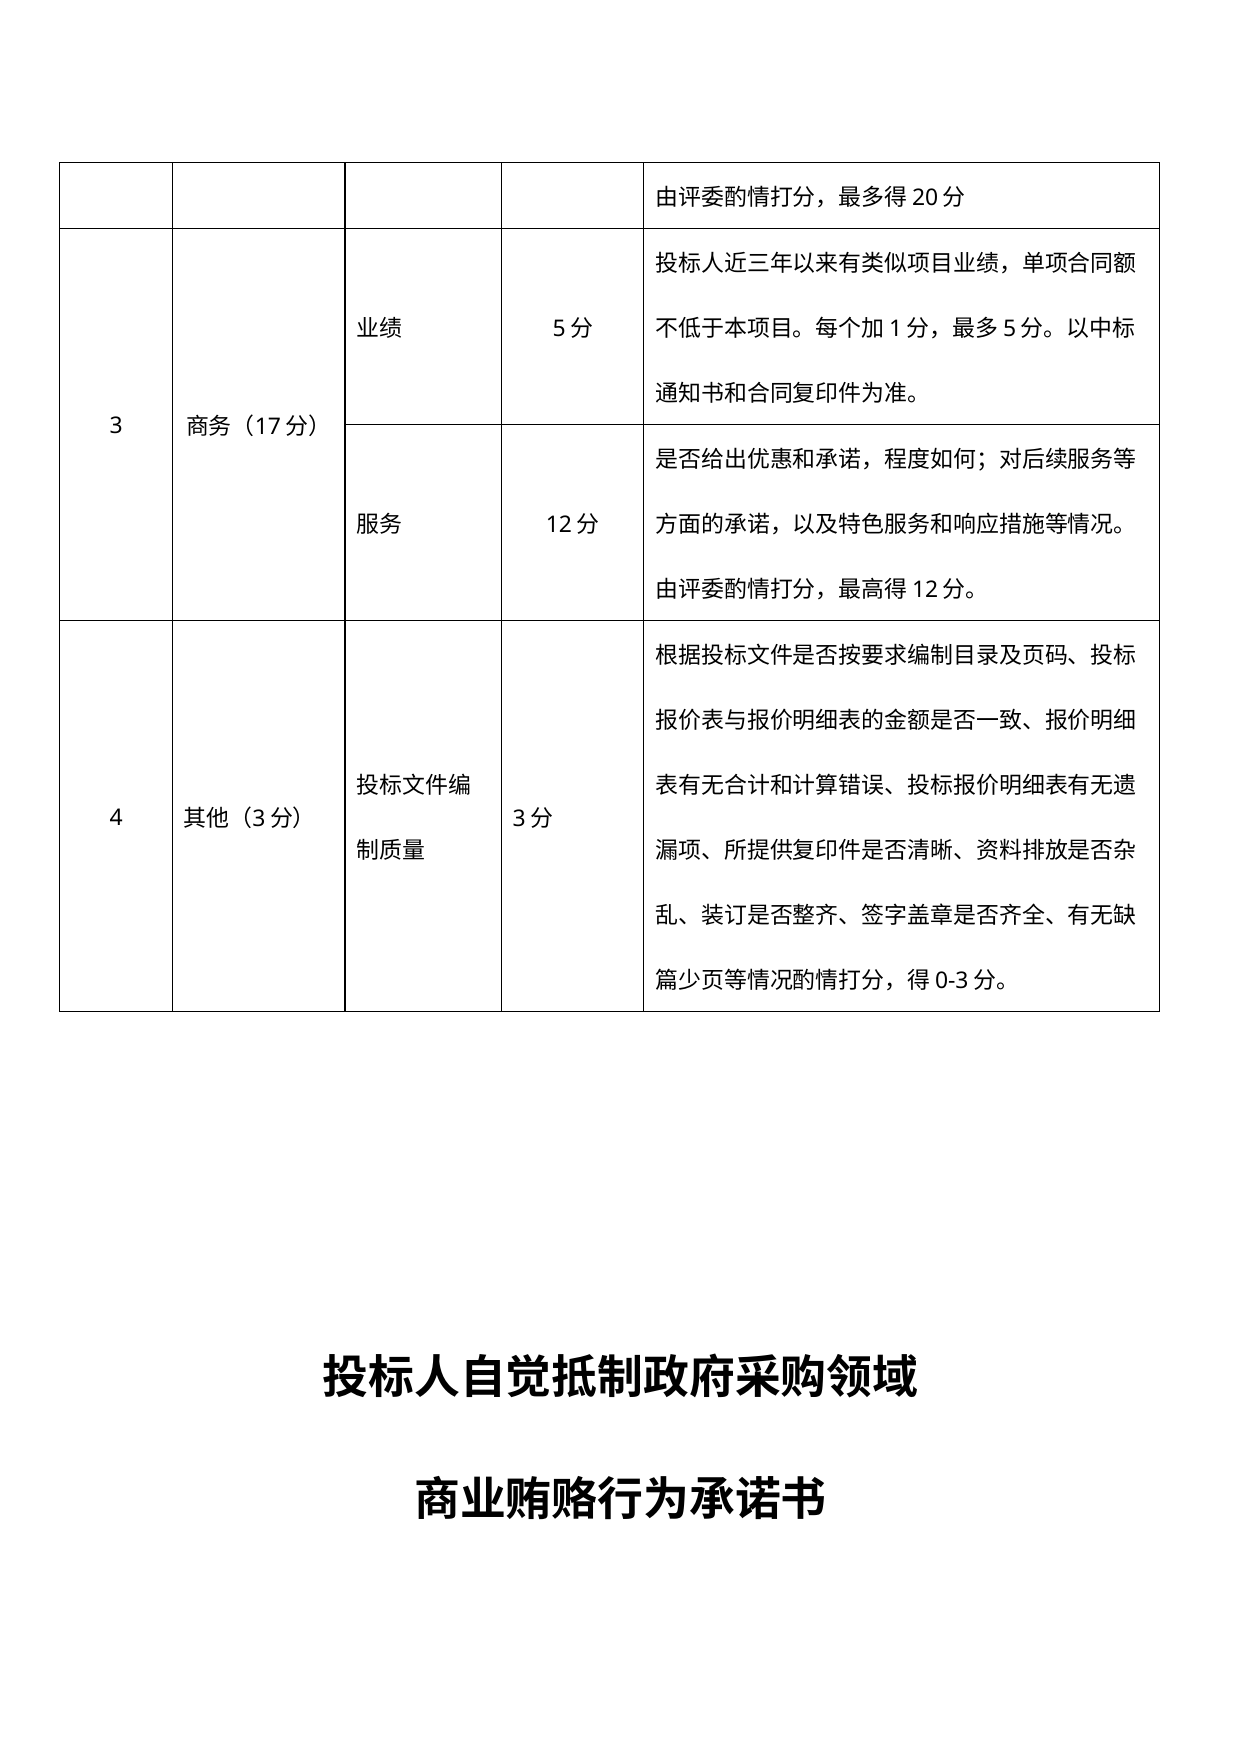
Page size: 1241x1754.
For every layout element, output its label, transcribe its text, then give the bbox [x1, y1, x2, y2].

table_cell 投标文件编制质量 [346, 621, 501, 1011]
table_cell 服务 [346, 425, 501, 620]
table_cell 是否给出优惠和承诺，程度如何；对后续服务等方面的承诺，以及特色服务和响应措施等情况。由评委酌情打分，最高得12分。 [644, 425, 1159, 620]
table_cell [644, 163, 1159, 228]
table_cell 5分 [502, 229, 643, 424]
table_cell 根据投标文件是否按要求编制目录及页码、投标报价表与报价明细表的金额是否一致、报价明细表有无合计和计算错误、投标报价明细表有无遗漏项、所提供复印件是否清晰、资料排放是否杂乱、装订是否整齐、签字盖章是否齐全、有无缺篇少页等情况酌情打分，得0-3分。 [644, 621, 1159, 1011]
table_cell 投标人近三年以来有类似项目业绩，单项合同额不低于本项目。每个加1分，最多5分。以中标通知书和合同复印件为准。 [644, 229, 1159, 424]
table_cell 商务（17分） [173, 229, 344, 620]
table_cell 其他（3分） [173, 621, 344, 1011]
table_cell 12分 [502, 425, 643, 620]
table_cell 4 [60, 621, 172, 1011]
table_cell 3分 [502, 621, 643, 1011]
text 投标人自觉抵制政府采购领域 [187, 1325, 1053, 1422]
table_cell 3 [60, 229, 172, 620]
text 商业贿赂行为承诺书 [187, 1447, 1053, 1545]
table_cell 业绩 [346, 229, 501, 424]
